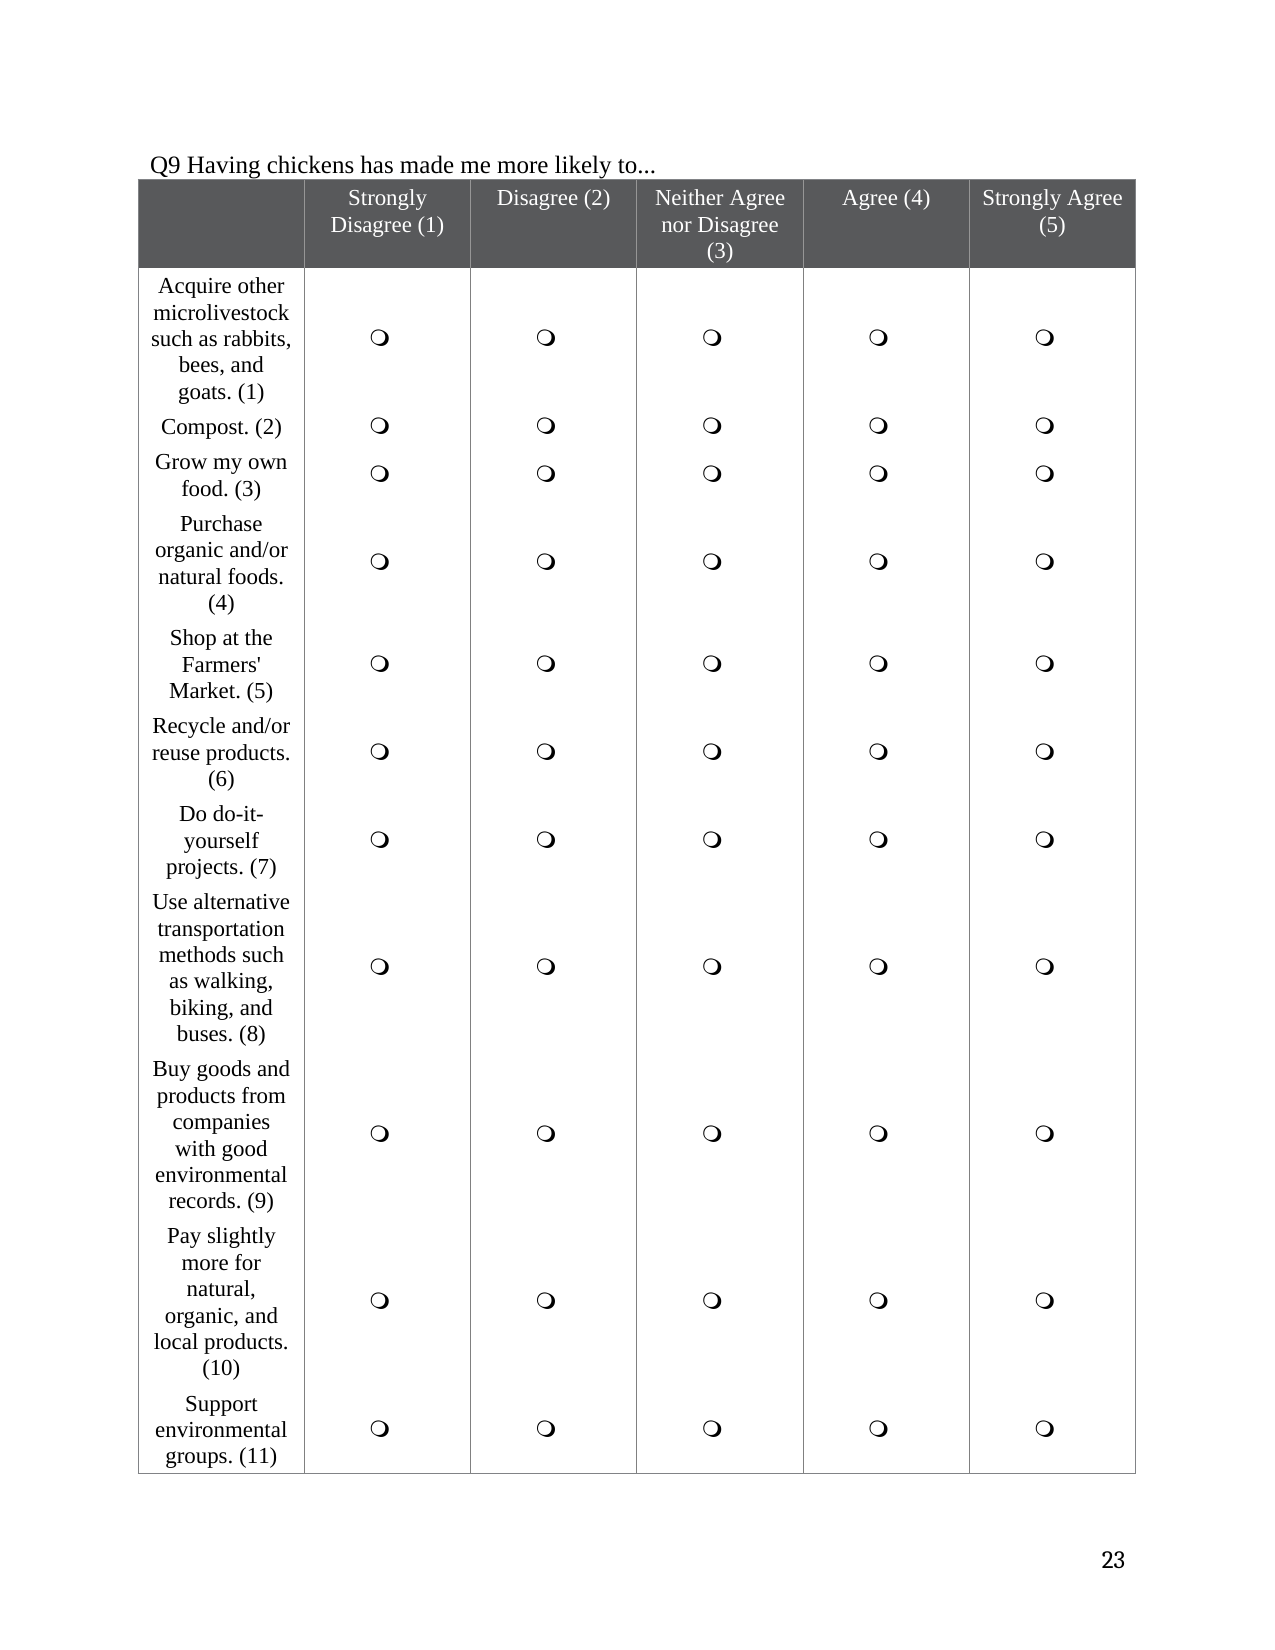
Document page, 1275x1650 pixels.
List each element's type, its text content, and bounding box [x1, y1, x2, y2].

table_cell [804, 1385, 969, 1473]
table_header Strongly Disagree (1) [305, 180, 470, 268]
table_cell [637, 1218, 803, 1385]
table_cell Grow my own food. (3) [139, 444, 304, 506]
table_cell [970, 506, 1135, 620]
table_cell [471, 506, 636, 620]
table_header Agree (4) [804, 180, 969, 268]
table_cell Pay slightly more for natural, organic, and local products. (10) [139, 1218, 304, 1385]
table_cell [970, 620, 1135, 708]
table_cell [471, 444, 636, 506]
table_cell [471, 796, 636, 884]
table_cell [305, 796, 470, 884]
table_cell [804, 409, 969, 444]
table_cell [471, 620, 636, 708]
table_cell Buy goods and products from companies with good environmental records. (9) [139, 1051, 304, 1218]
table_cell [305, 444, 470, 506]
table_cell [970, 444, 1135, 506]
table_cell [970, 409, 1135, 444]
table_header Strongly Agree (5) [970, 180, 1135, 268]
table_cell [804, 506, 969, 620]
table_cell [637, 506, 803, 620]
table_header Disagree (2) [471, 180, 636, 268]
table_cell Shop at the Farmers' Market. (5) [139, 620, 304, 708]
table_cell [970, 1385, 1135, 1473]
table_cell [305, 884, 470, 1051]
table_cell [305, 268, 470, 408]
table_cell Purchase organic and/or natural foods. (4) [139, 506, 304, 620]
table_cell [305, 620, 470, 708]
table_cell [305, 1051, 470, 1218]
table_cell [804, 1218, 969, 1385]
table_cell [637, 796, 803, 884]
table_cell [305, 1385, 470, 1473]
table_cell Use alternative transportation methods such as walking, biking, and buses. (8) [139, 884, 304, 1051]
table_cell [970, 1218, 1135, 1385]
text Q9 Having chickens has made me more likely to... [150, 150, 1125, 179]
table_cell [970, 708, 1135, 796]
table_cell [970, 1051, 1135, 1218]
table_cell [804, 884, 969, 1051]
table_header [139, 180, 304, 268]
table_cell [804, 796, 969, 884]
table_cell [637, 409, 803, 444]
table_cell [970, 268, 1135, 408]
table_cell [305, 1218, 470, 1385]
table_cell [637, 268, 803, 408]
table_cell [970, 796, 1135, 884]
table_cell Recycle and/or reuse products. (6) [139, 708, 304, 796]
table_cell Support environmental groups. (11) [139, 1385, 304, 1473]
table_cell [471, 268, 636, 408]
table_cell [637, 708, 803, 796]
table_cell [471, 1218, 636, 1385]
table_cell [804, 268, 969, 408]
table_cell Acquire other microlivestock such as rabbits, bees, and goats. (1) [139, 268, 304, 408]
table_cell [804, 444, 969, 506]
table_cell [637, 1051, 803, 1218]
table_cell [637, 1385, 803, 1473]
table_cell [637, 620, 803, 708]
table_cell [471, 884, 636, 1051]
table_cell [804, 620, 969, 708]
table_cell [471, 1385, 636, 1473]
table_cell Do do-it-yourself projects. (7) [139, 796, 304, 884]
table_cell [637, 444, 803, 506]
table_cell [804, 1051, 969, 1218]
table_cell [471, 409, 636, 444]
table_cell [471, 1051, 636, 1218]
table_cell [637, 884, 803, 1051]
table_cell [471, 708, 636, 796]
table_header Neither Agree nor Disagree (3) [637, 180, 803, 268]
table_cell [970, 884, 1135, 1051]
table_cell [804, 708, 969, 796]
table_cell [305, 708, 470, 796]
table_cell Compost. (2) [139, 409, 304, 444]
table_cell [305, 409, 470, 444]
table_cell [305, 506, 470, 620]
